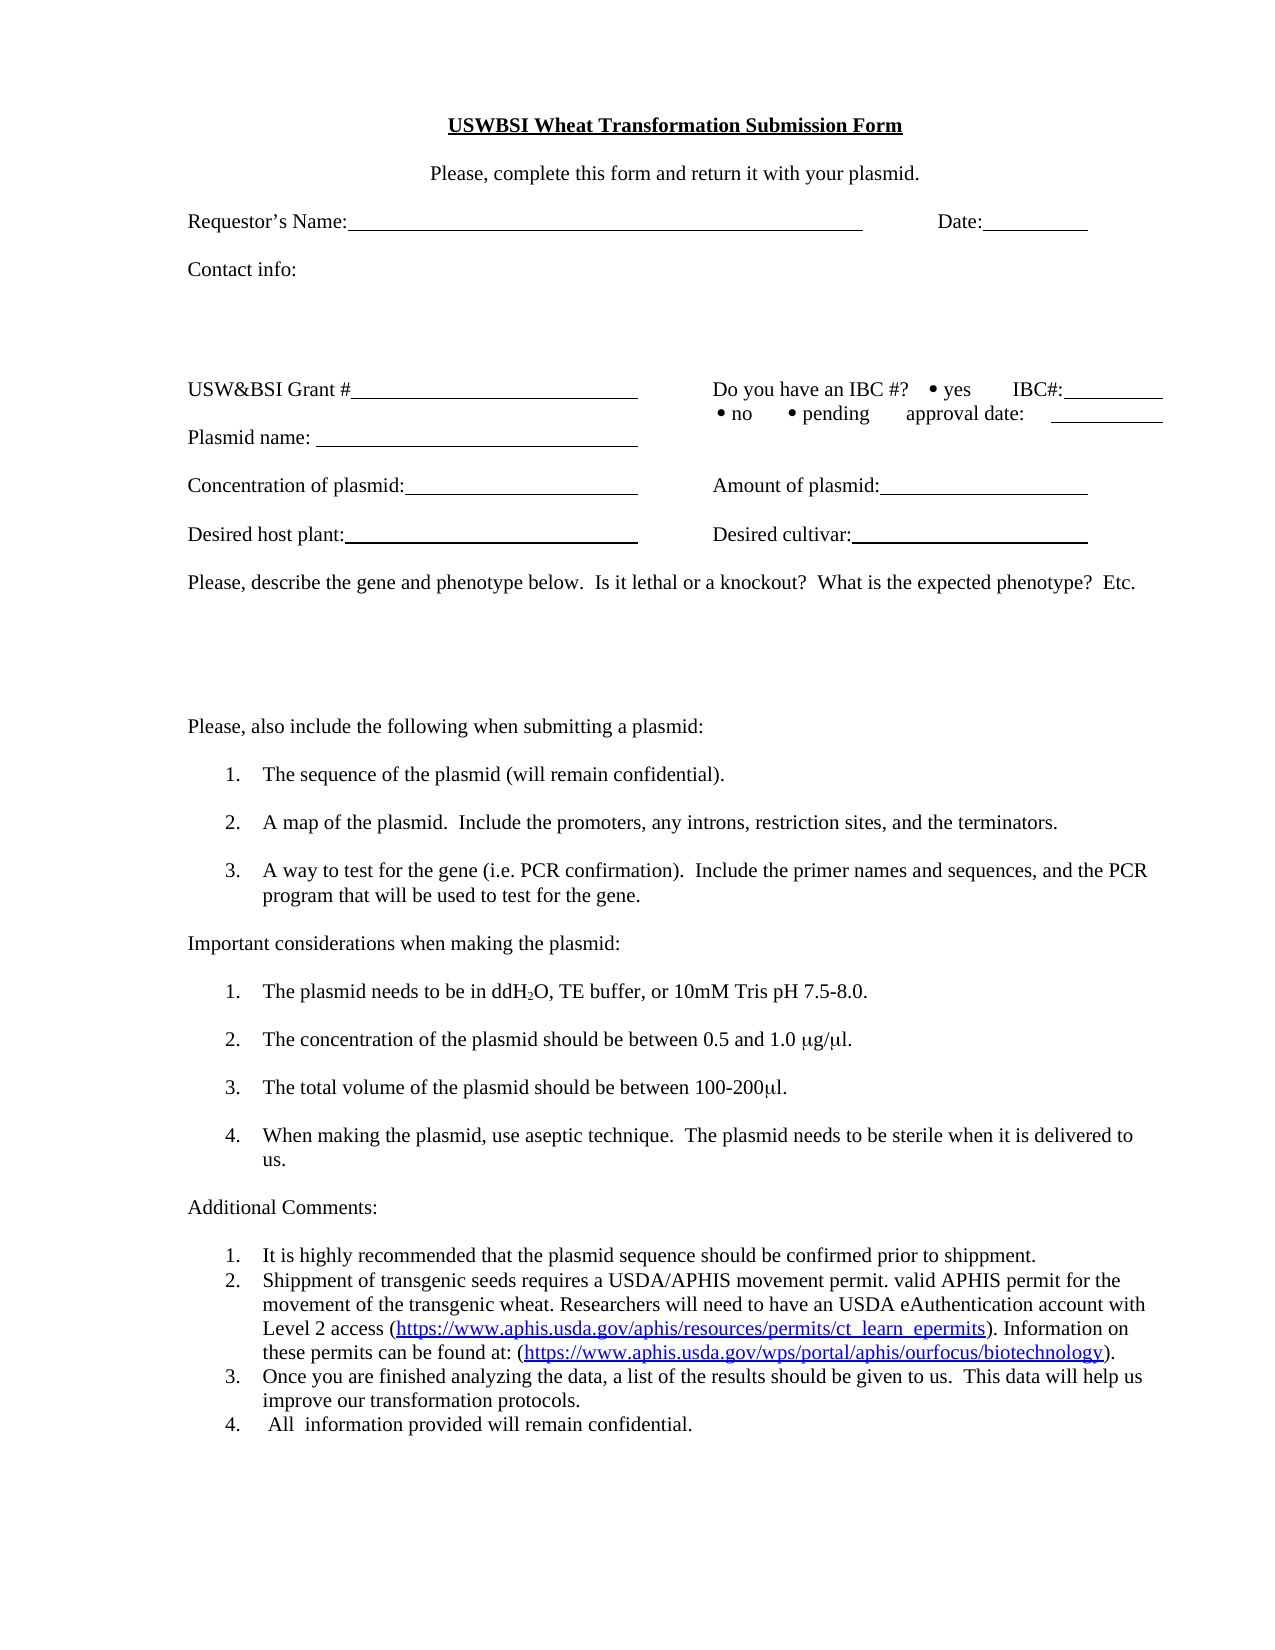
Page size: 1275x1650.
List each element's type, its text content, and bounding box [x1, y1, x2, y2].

list A map of the plasmid. Include the promoters, any introns, restriction sites, and the terminators. [225, 810, 1162, 834]
text Requestor’s Name: Date: [187, 209, 1162, 233]
list All information provided will remain confidential. [225, 1412, 1162, 1436]
text Please, describe the gene and phenotype below. Is it lethal or a knockout? What is the expected phenotype? Etc. [187, 570, 1162, 594]
text Desired host plant: Desired cultivar: [187, 522, 1162, 546]
text Additional Comments: [187, 1195, 1162, 1219]
list The total volume of the plasmid should be between 100-200l. [225, 1075, 1162, 1099]
list It is highly recommended that the plasmid sequence should be confirmed prior to shippment. [225, 1243, 1162, 1267]
text USW&BSI Grant # Do you have an IBC #? yes IBC#: [187, 377, 1162, 401]
subtitle USWBSI Wheat Transformation Submission Form [187, 112, 1162, 137]
list When making the plasmid, use aseptic technique. The plasmid needs to be sterile when it is delivered to us. [225, 1123, 1162, 1171]
list The concentration of the plasmid should be between 0.5 and 1.0 g/l. [225, 1027, 1162, 1051]
list The plasmid needs to be in ddH2O, TE buffer, or 10mM Tris pH 7.5-8.0. [225, 979, 1162, 1003]
text Important considerations when making the plasmid: [187, 931, 1162, 955]
text Please, complete this form and return it with your plasmid. [187, 161, 1162, 185]
text Concentration of plasmid: Amount of plasmid: [187, 473, 1162, 497]
text no pending approval date: [187, 401, 1162, 425]
list The sequence of the plasmid (will remain confidential). [225, 762, 1162, 786]
text Please, also include the following when submitting a plasmid: [187, 714, 1162, 738]
text Contact info: [187, 257, 1162, 281]
list Once you are finished analyzing the data, a list of the results should be given to us. This data will help us improve our transformation protocols. [225, 1364, 1162, 1412]
list A way to test for the gene (i.e. PCR confirmation). Include the primer names and sequences, and the PCR program that will be used to test for the gene. [225, 858, 1162, 907]
list Shippment of transgenic seeds requires a USDA/APHIS movement permit. valid APHIS permit for the movement of the transgenic wheat. Researchers will need to have an USDA eAuthentication account with Level 2 access (https://www.aphis.usda.gov/aphis/resources/permits/ct_learn_epermits). Information on these permits can be found at: (https://www.aphis.usda.gov/wps/portal/aphis/ourfocus/biotechnology). [225, 1267, 1162, 1364]
text Plasmid name: [187, 425, 1162, 449]
